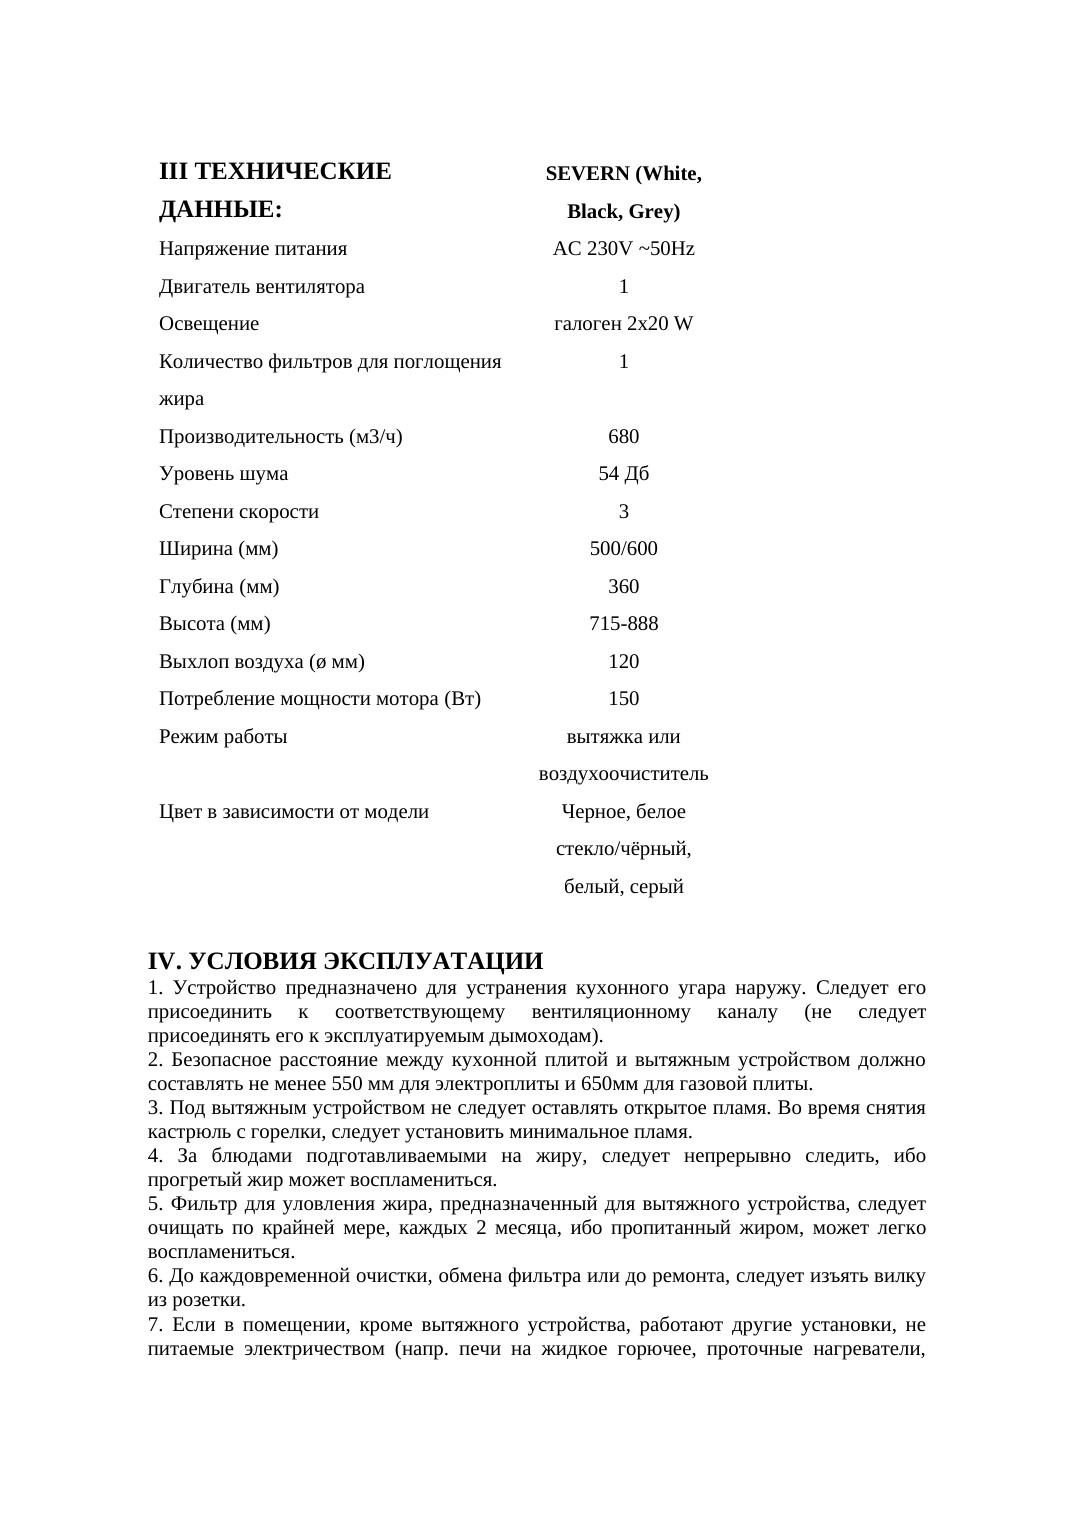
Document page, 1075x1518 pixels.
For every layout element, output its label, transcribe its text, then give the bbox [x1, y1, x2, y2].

table_header SEVERN (White, Black, Grey) [515, 148, 732, 223]
text 1. Устройство предназначено для устранения кухонного угара наружу. Следует его присоединить к соответствующему вентиляционному каналу (не следует присоединять его к эксплуатируемым дымоходам). [148, 974, 927, 1047]
table_cell 3 [515, 485, 732, 523]
table_header III ТЕХНИЧЕСКИЕ ДАННЫЕ: [148, 148, 515, 223]
table_cell 1 680 54 Дб [515, 335, 732, 485]
subtitle IV. УСЛОВИЯ ЭКСПЛУАТАЦИИ [148, 946, 927, 974]
table_cell Режим работы [148, 710, 515, 785]
text 5. Фильтр для уловления жира, предназначенный для вытяжного устройства, следует очищать по крайней мере, каждых 2 месяца, ибо пропитанный жиром, может легко воспламениться. [148, 1191, 927, 1263]
text 3. Под вытяжным устройством не следует оставлять открытое пламя. Во время снятия кастрюль с горелки, следует установить минимальное пламя. [148, 1095, 927, 1143]
text 2. Безопасное расстояние между кухонной плитой и вытяжным устройством должно составлять не менее 550 мм для электроплиты и 650мм для газовой плиты. [148, 1047, 927, 1095]
table_cell Черное, белое стекло/чёрный, белый, серый [515, 785, 732, 898]
table_cell Количество фильтров для поглощения жира Производительность (м3/ч) Уровень шума [148, 335, 515, 485]
table_cell Глубина (мм) [148, 560, 515, 598]
table_cell AC 230V ~50Hz [515, 223, 732, 260]
table_cell Выхлоп воздуха (ø мм) [148, 635, 515, 673]
table_cell Напряжение питания [148, 223, 515, 260]
table_cell Высота (мм) [148, 598, 515, 635]
table_cell Потребление мощности мотора (Вт) [148, 673, 515, 710]
table_cell 1 [515, 260, 732, 298]
table_cell 360 [515, 560, 732, 598]
table_cell Степени скорости [148, 485, 515, 523]
table_cell галоген 2x20 W [515, 298, 732, 335]
table_cell Двигатель вентилятора [148, 260, 515, 298]
text 4. За блюдами подготавливаемыми на жиру, следует непрерывно следить, ибо прогретый жир может воспламениться. [148, 1143, 927, 1191]
table_cell 150 [515, 673, 732, 710]
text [148, 1311, 927, 1359]
table_cell 500/600 [515, 523, 732, 560]
table_cell Oсвещение [148, 298, 515, 335]
table_cell 120 [515, 635, 732, 673]
table_cell Цвет в зависимости от модели [148, 785, 515, 898]
table_cell 715-888 [515, 598, 732, 635]
table_cell Ширина (мм) [148, 523, 515, 560]
table_cell вытяжка или воздухоочиститель [515, 710, 732, 785]
text 6. До каждовременной очистки, обмена фильтра или до ремонта, следует изъять вилку из розетки. [148, 1263, 927, 1311]
